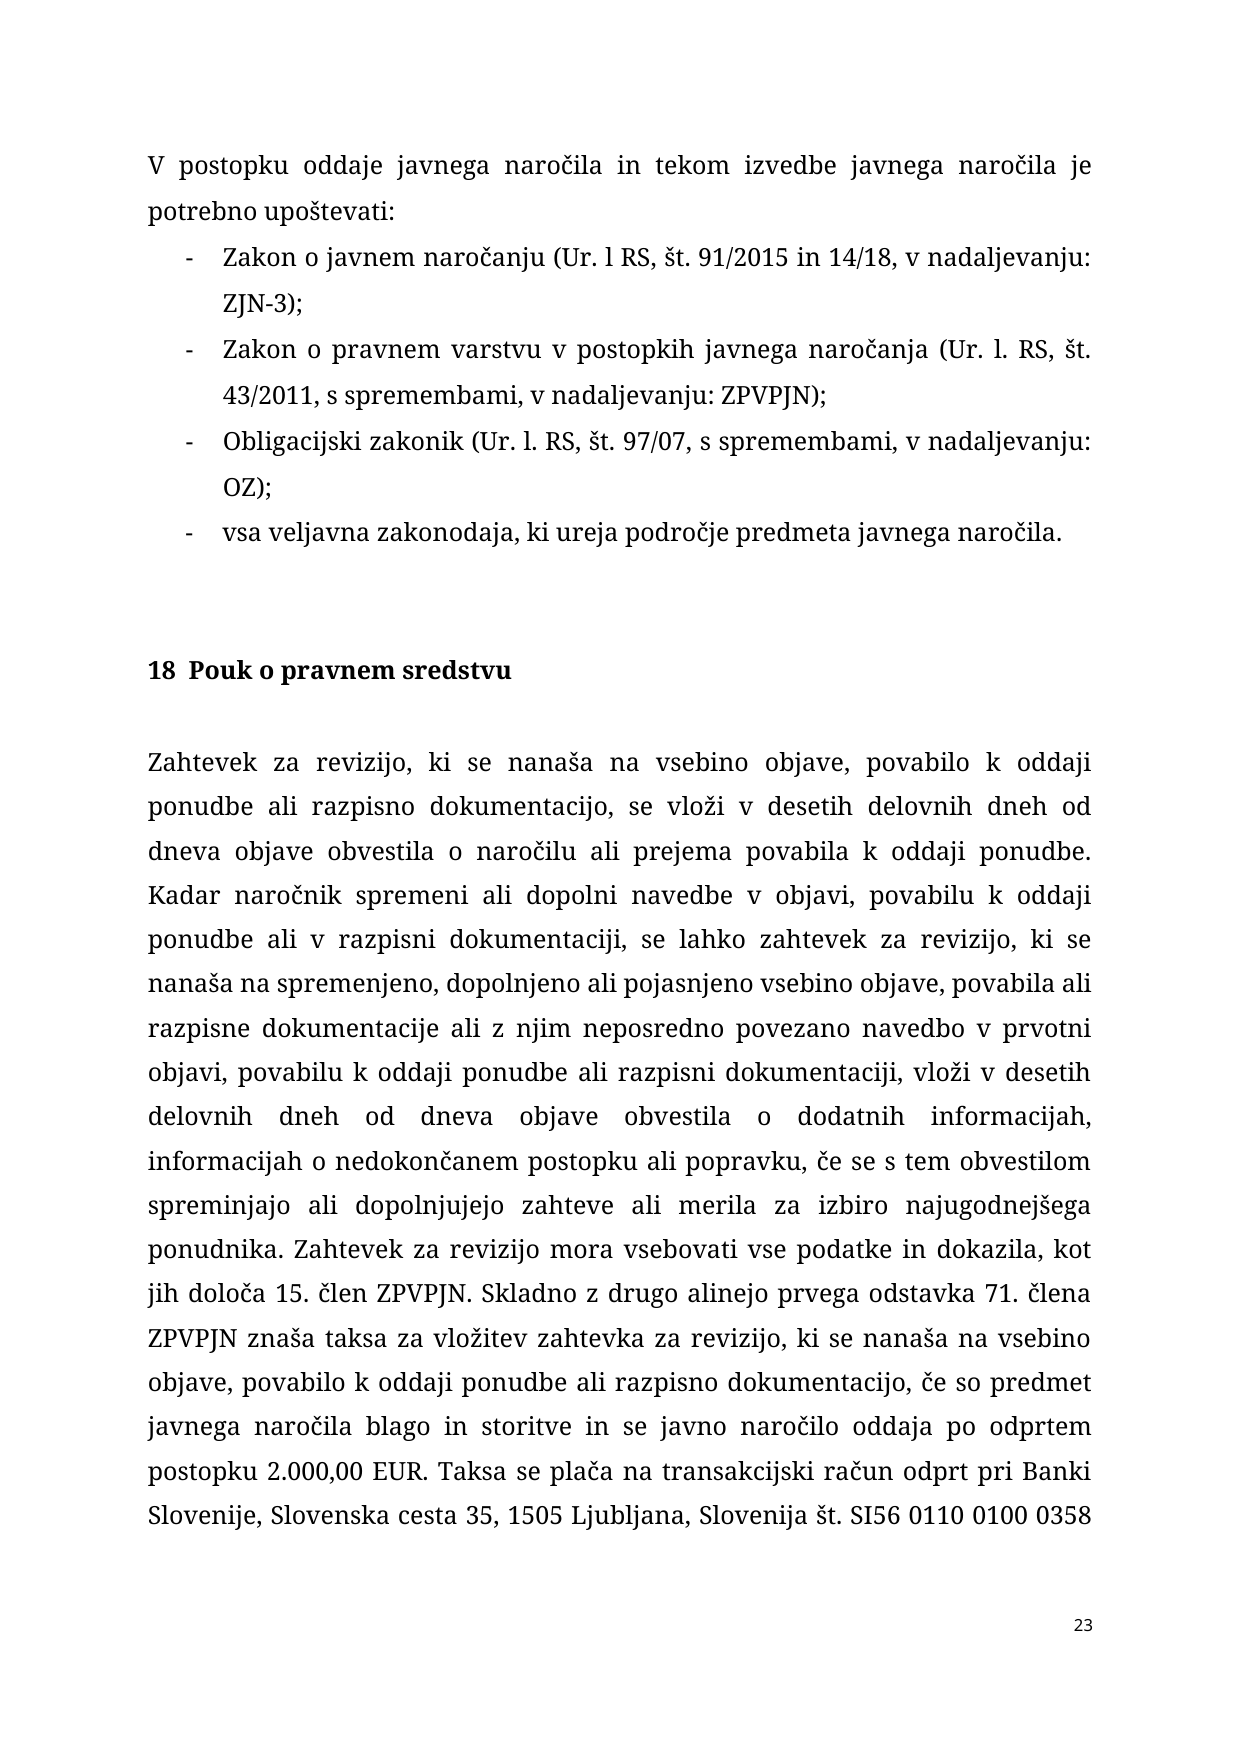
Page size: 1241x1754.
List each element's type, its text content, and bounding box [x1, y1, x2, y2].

list Zakon o pravnem varstvu v postopkih javnega naročanja (Ur. l. RS, št. 43/2011, s spremembami, v nadaljevanju: ZPVPJN); [185, 331, 1093, 411]
list Zakon o javnem naročanju (Ur. l RS, št. 91/2015 in 14/18, v nadaljevanju: ZJN-3); [185, 239, 1093, 319]
text V postopku oddaje javnega naročila in tekom izvedbe javnega naročila je potrebno upoštevati: [148, 148, 1093, 228]
text 18 Pouk o pravnem sredstvu [148, 653, 1093, 687]
list Obligacijski zakonik (Ur. l. RS, št. 97/07, s spremembami, v nadaljevanju: OZ); [185, 423, 1093, 503]
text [148, 745, 1093, 1531]
list vsa veljavna zakonodaja, ki ureja področje predmeta javnega naročila. [185, 515, 1093, 549]
